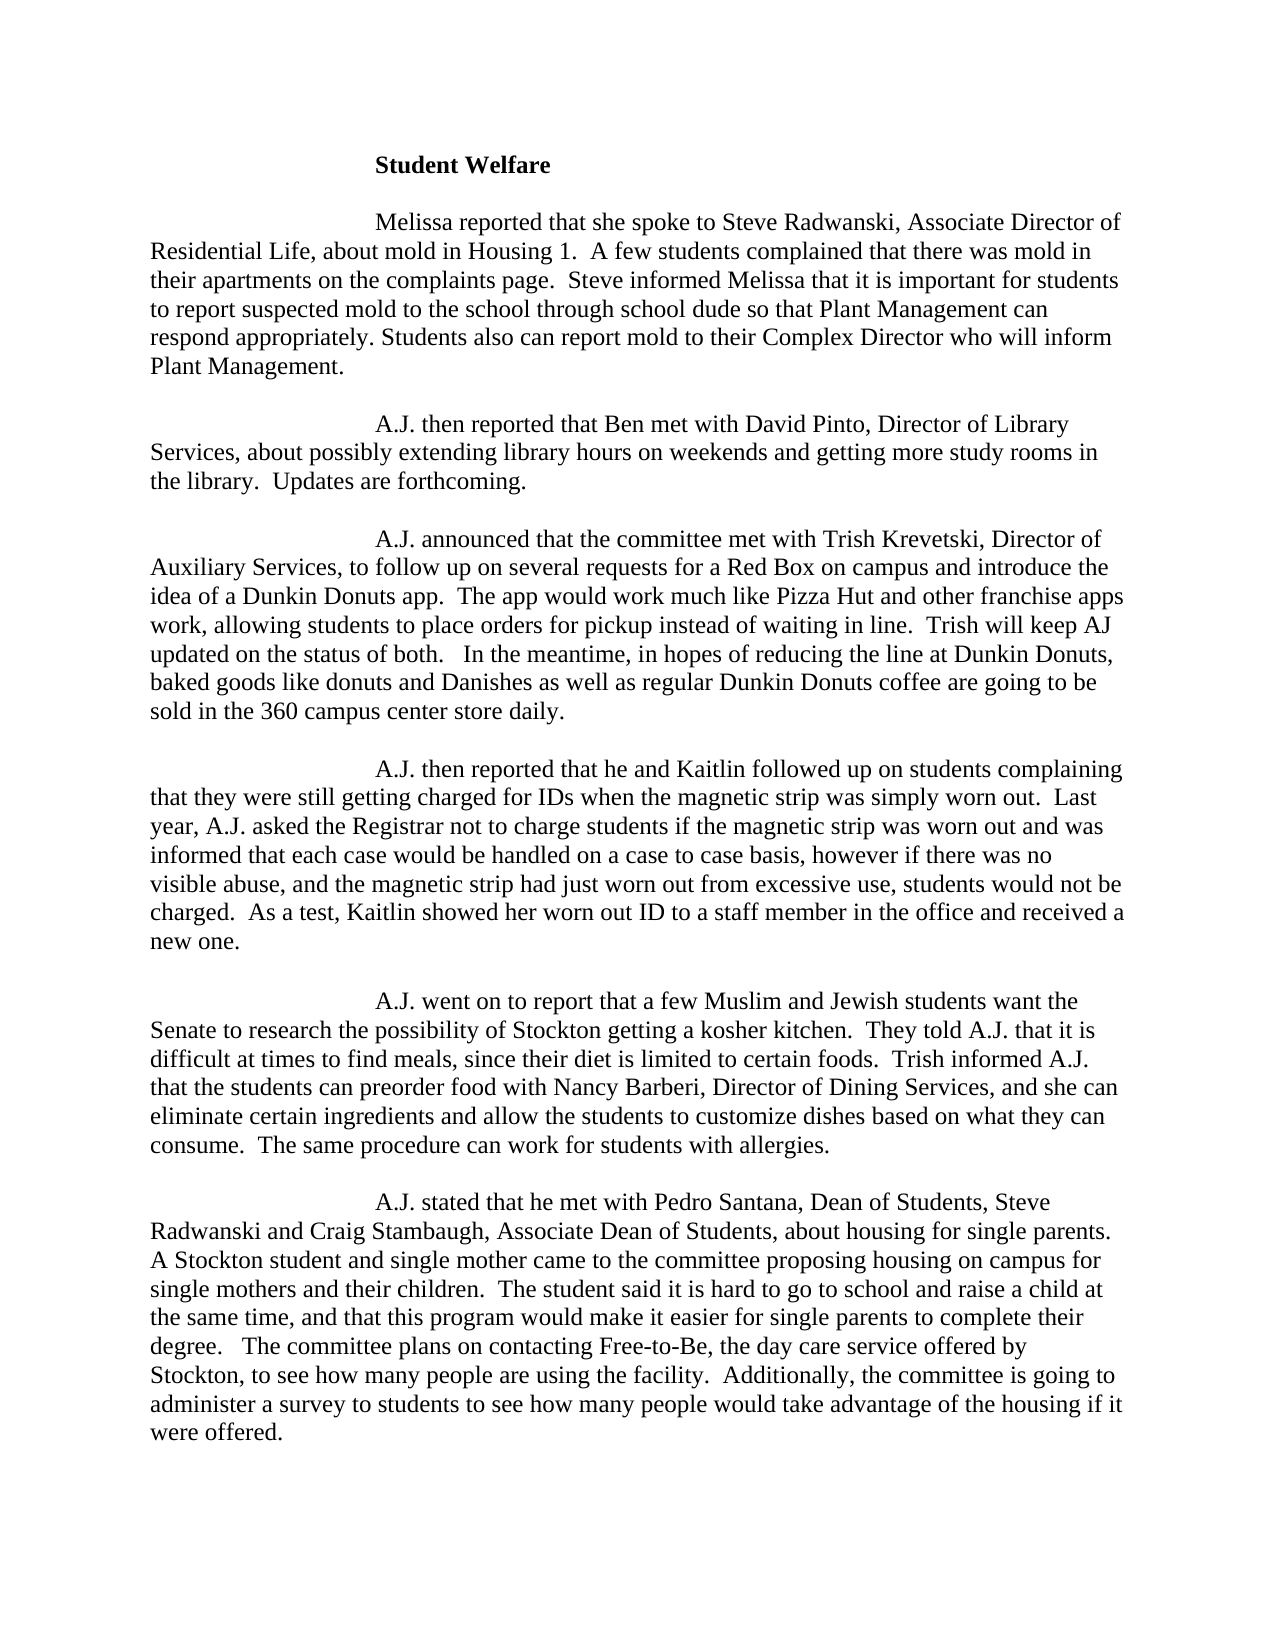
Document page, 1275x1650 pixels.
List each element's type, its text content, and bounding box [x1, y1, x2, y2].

text A.J. then reported that Ben met with David Pinto, Director of Library Services, about possibly extending library hours on weekends and getting more study rooms in the library. Updates are forthcoming. [150, 409, 1125, 495]
text A.J. stated that he met with Pedro Santana, Dean of Students, Steve Radwanski and Craig Stambaugh, Associate Dean of Students, about housing for single parents. A Stockton student and single mother came to the committee proposing housing on campus for single mothers and their children. The student said it is hard to go to school and raise a child at the same time, and that this program would make it easier for single parents to complete their degree. The committee plans on contacting Free-to-Be, the day care service offered by Stockton, to see how many people are using the facility. Additionally, the committee is going to administer a survey to students to see how many people would take advantage of the housing if it were offered. [150, 1187, 1125, 1446]
text Student Welfare [150, 150, 1125, 179]
text A.J. then reported that he and Kaitlin followed up on students complaining that they were still getting charged for IDs when the magnetic strip was simply worn out. Last year, A.J. asked the Registrar not to charge students if the magnetic strip was worn out and was informed that each case would be handled on a case to case basis, however if there was no visible abuse, and the magnetic strip had just worn out from excessive use, students would not be charged. As a test, Kaitlin showed her worn out ID to a staff member in the office and received a new one. [150, 754, 1125, 955]
text A.J. went on to report that a few Muslim and Jewish students want the Senate to research the possibility of Stockton getting a kosher kitchen. They told A.J. that it is difficult at times to find meals, since their diet is limited to certain foods. Trish informed A.J. that the students can preorder food with Nancy Barberi, Director of Dining Services, and she can eliminate certain ingredients and allow the students to customize dishes based on what they can consume. The same procedure can work for students with allergies. [150, 986, 1125, 1159]
text Melissa reported that she spoke to Steve Radwanski, Associate Director of Residential Life, about mold in Housing 1. A few students complained that there was mold in their apartments on the complaints page. Steve informed Melissa that it is important for students to report suspected mold to the school through school dude so that Plant Management can respond appropriately. Students also can report mold to their Complex Director who will inform Plant Management. [150, 207, 1125, 380]
text A.J. announced that the committee met with Trish Krevetski, Director of Auxiliary Services, to follow up on several requests for a Red Box on campus and introduce the idea of a Dunkin Donuts app. The app would work much like Pizza Hut and other franchise apps work, allowing students to place orders for pickup instead of waiting in line. Trish will keep AJ updated on the status of both. In the meantime, in hopes of reducing the line at Dunkin Donuts, baked goods like donuts and Danishes as well as regular Dunkin Donuts coffee are going to be sold in the 360 campus center store daily. [150, 524, 1125, 725]
